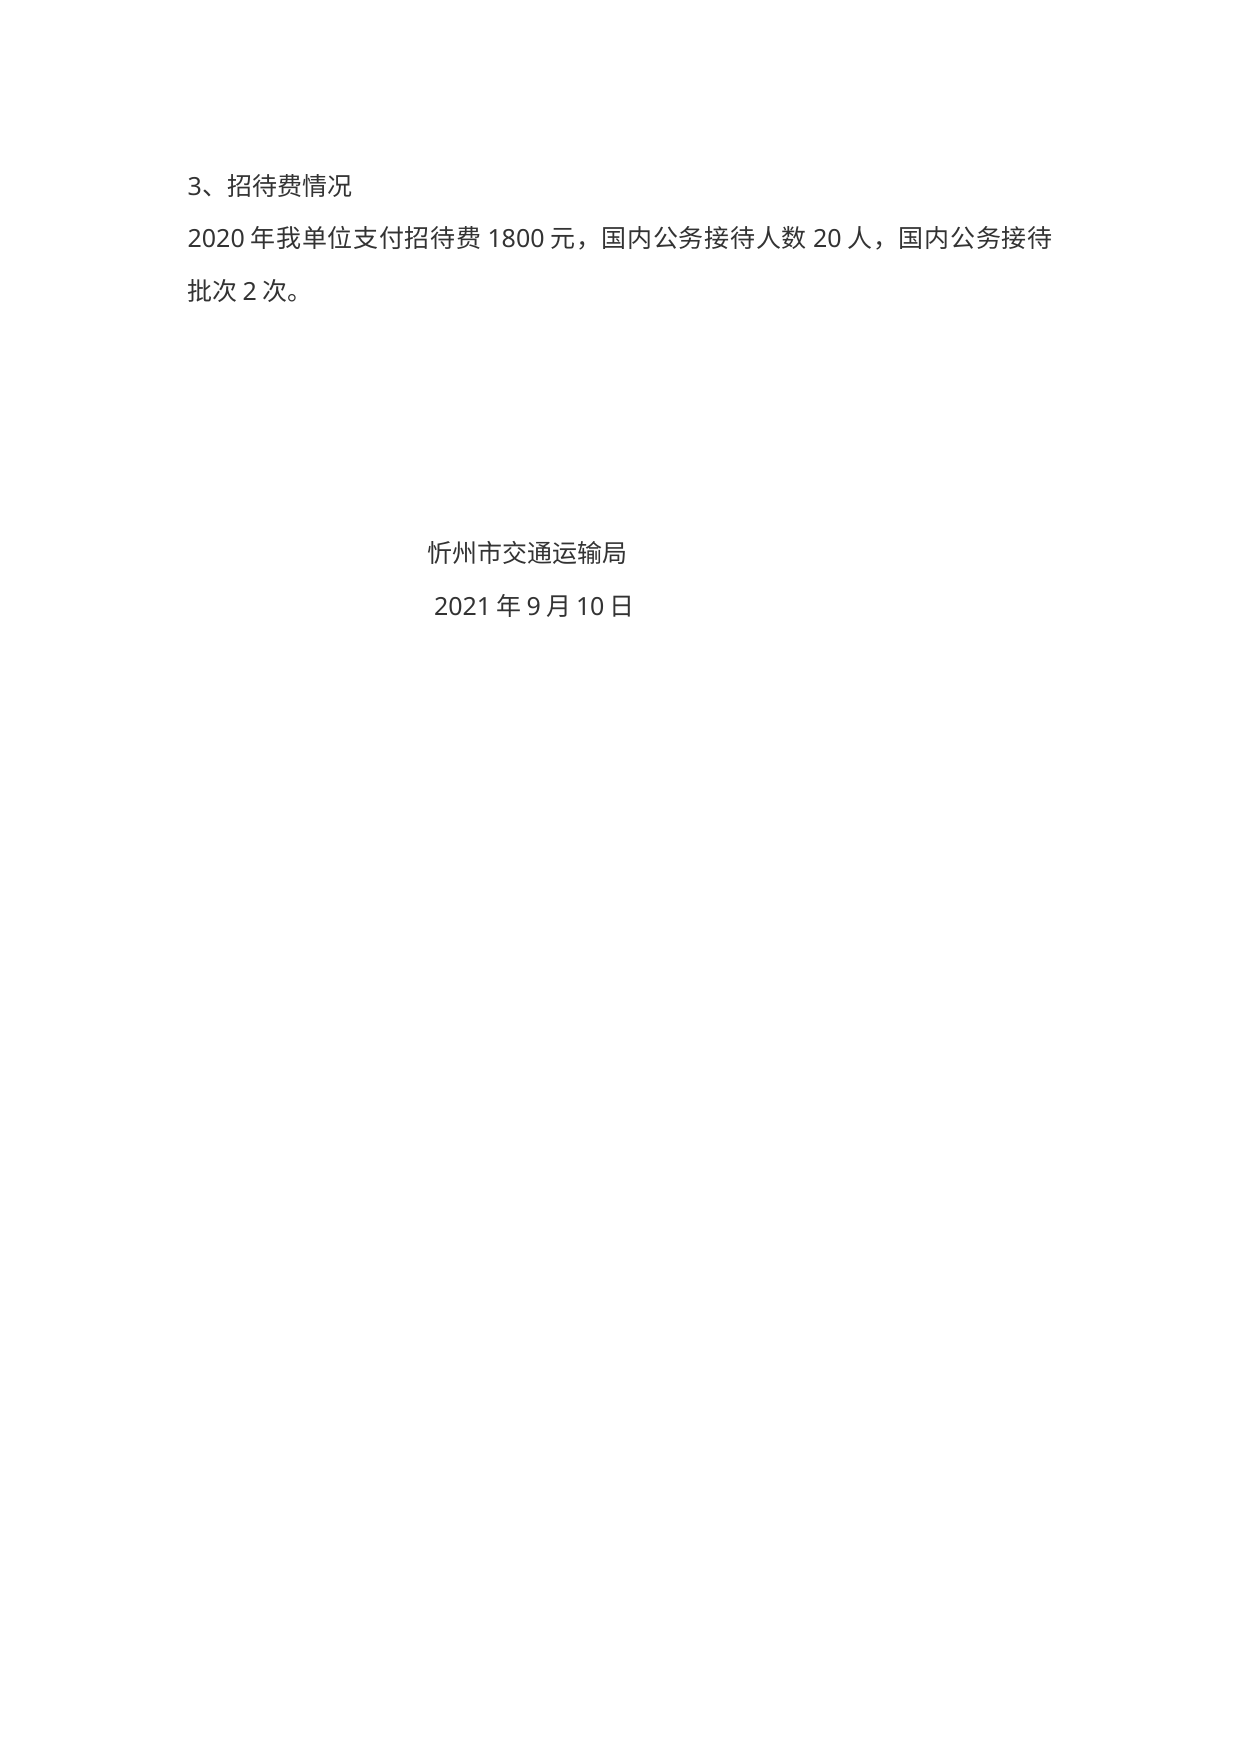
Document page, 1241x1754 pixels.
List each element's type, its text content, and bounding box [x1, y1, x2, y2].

text 忻州市交通运输局 [187, 517, 1053, 570]
list 2020年我单位支付招待费1800元，国内公务接待人数20人，国内公务接待批次2次。 [187, 202, 1053, 307]
text 2021年9月10日 [187, 570, 1053, 622]
list 招待费情况 [187, 150, 1053, 202]
